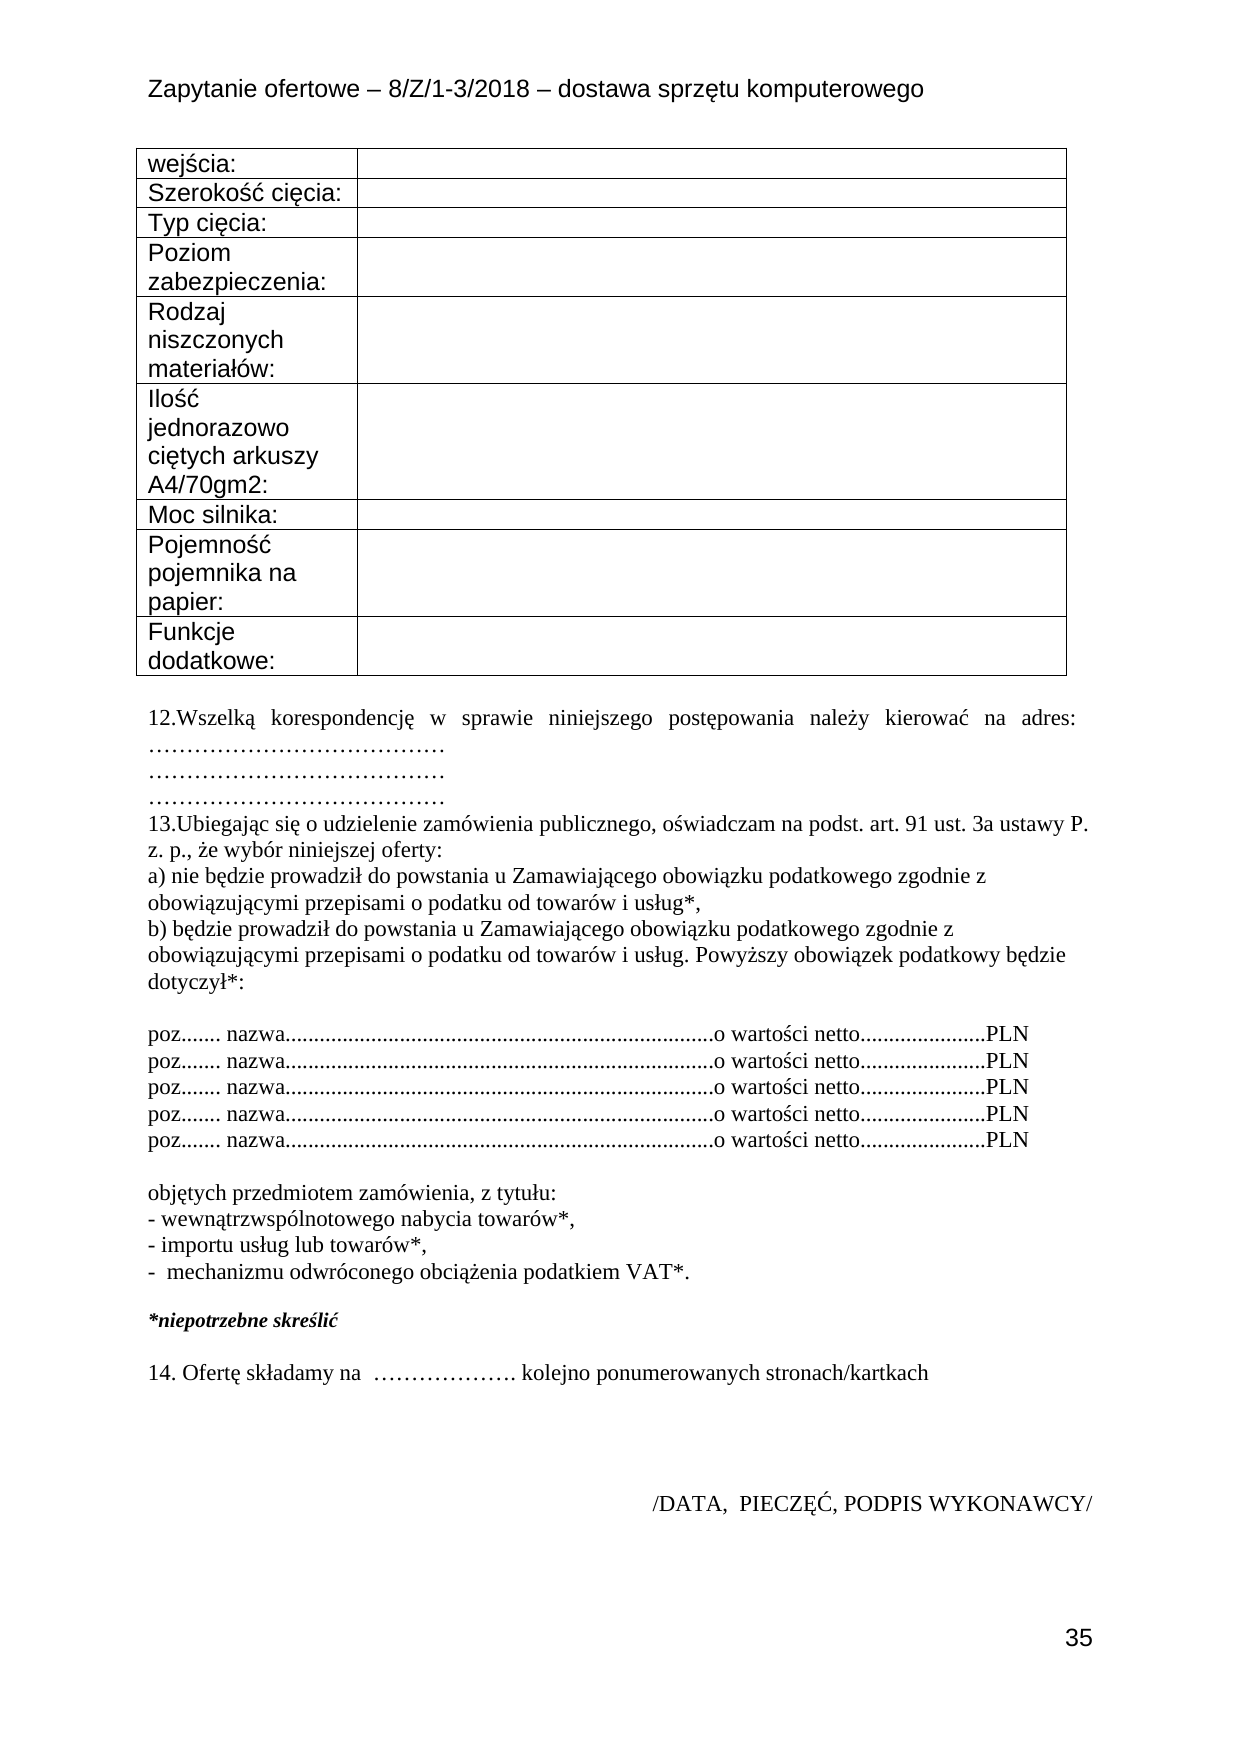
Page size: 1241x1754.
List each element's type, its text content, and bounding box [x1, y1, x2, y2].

table_cell [358, 179, 1066, 207]
table_cell [358, 149, 1066, 177]
table_cell [358, 500, 1066, 529]
text ………………………………… [148, 757, 1093, 783]
text 14. Ofertę składamy na ………………. kolejno ponumerowanych stronach/kartkach [148, 1358, 1093, 1385]
table_cell Rodzaj niszczonych materiałów: [137, 297, 357, 383]
text 13.Ubiegając się o udzielenie zamówienia publicznego, oświadczam na podst. art. 91 ust. 3a ustawy P. z. p., że wybór niniejszej oferty: [148, 810, 1093, 862]
table_cell Szerokość wejścia: [137, 149, 357, 177]
text b) będzie prowadził do powstania u Zamawiającego obowiązku podatkowego zgodnie z obowiązującymi przepisami o podatku od towarów i usług. Powyższy obowiązek podatkowy będzie dotyczył*: [148, 915, 1093, 994]
table_cell [358, 530, 1066, 616]
text poz....... nazwa...........................................................................o wartości netto......................PLN [148, 1073, 1093, 1099]
table_cell Pojemność pojemnika na papier: [137, 530, 357, 616]
table_cell Poziom zabezpieczenia: [137, 238, 357, 296]
text poz....... nazwa...........................................................................o wartości netto......................PLN [148, 1047, 1093, 1073]
text objętych przedmiotem zamówienia, z tytułu: [148, 1179, 1093, 1205]
text /DATA, PIECZĘĆ, PODPIS WYKONAWCY/ [148, 1490, 1093, 1517]
table_cell [358, 384, 1066, 499]
text - wewnątrzwspólnotowego nabycia towarów*, [148, 1205, 1093, 1231]
text ………………………………… [148, 783, 1093, 810]
text *niepotrzebne skreślić [148, 1308, 1093, 1332]
text poz....... nazwa...........................................................................o wartości netto......................PLN [148, 1126, 1093, 1152]
text a) nie będzie prowadził do powstania u Zamawiającego obowiązku podatkowego zgodnie z obowiązującymi przepisami o podatku od towarów i usług*, [148, 862, 1093, 915]
table_cell Ilość jednorazowo ciętych arkuszy A4/70gm2: [137, 384, 357, 499]
text - mechanizmu odwróconego obciążenia podatkiem VAT*. [148, 1258, 1093, 1284]
text - importu usług lub towarów*, [148, 1231, 1093, 1258]
table_cell Funkcje dodatkowe: [137, 617, 357, 674]
table_cell [358, 617, 1066, 674]
text 12.Wszelką korespondencję w sprawie niniejszego postępowania należy kierować na adres: ………………………………… [148, 704, 1093, 757]
table_cell [358, 238, 1066, 296]
table_cell Szerokość cięcia: [137, 179, 357, 207]
text poz....... nazwa...........................................................................o wartości netto......................PLN [148, 1099, 1093, 1126]
table_cell Moc silnika: [137, 500, 357, 529]
text poz....... nazwa...........................................................................o wartości netto......................PLN [148, 1021, 1093, 1047]
table_cell [358, 297, 1066, 383]
table_cell [358, 208, 1066, 237]
table_cell Typ cięcia: [137, 208, 357, 237]
